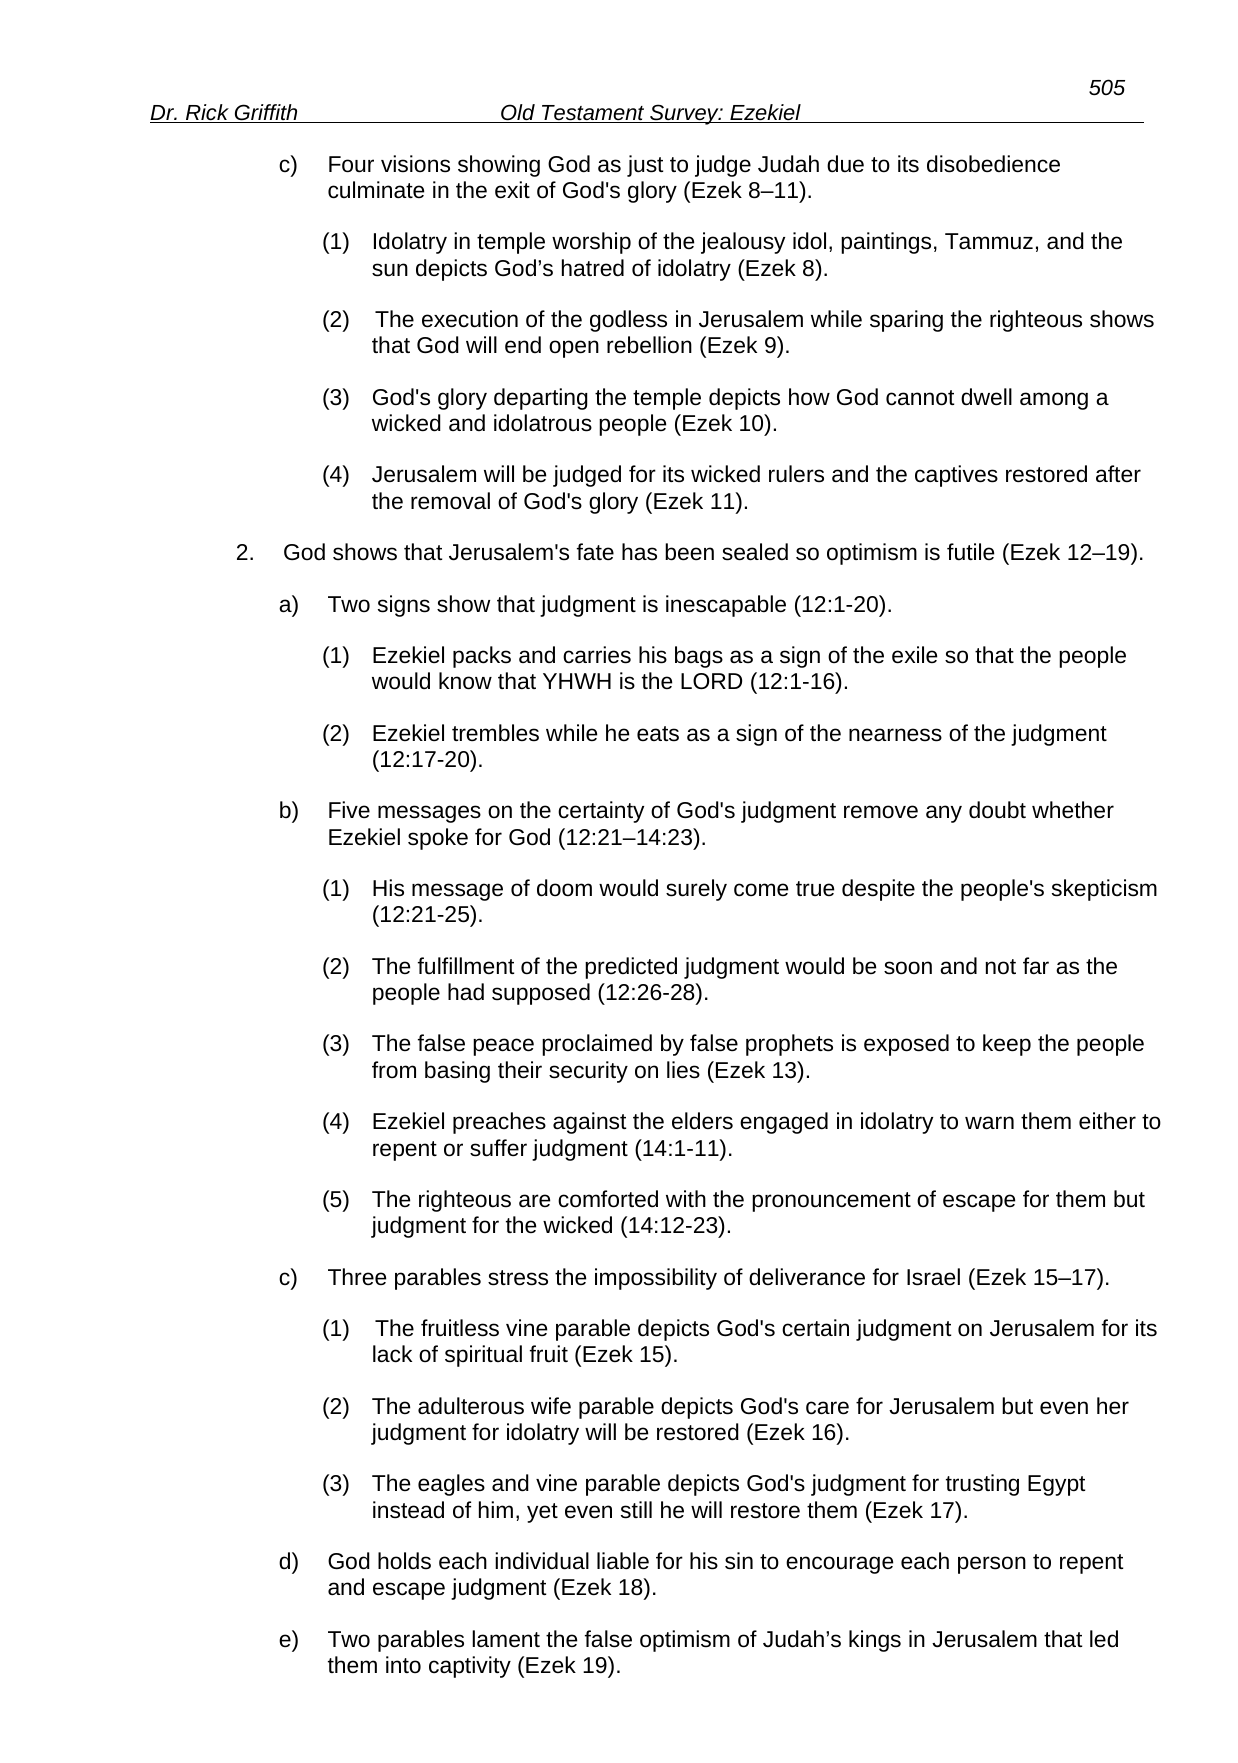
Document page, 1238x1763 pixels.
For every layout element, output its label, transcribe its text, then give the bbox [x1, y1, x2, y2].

subtitle The righteous are comforted with the pronouncement of escape for them but judgment for the wicked (14:12-23). [322, 1186, 1162, 1238]
subtitle God's glory departing the temple depicts how God cannot dwell among a wicked and idolatrous people (Ezek 10). [322, 384, 1162, 436]
subtitle Two parables lament the false optimism of Judah’s kings in Jerusalem that led them into captivity (Ezek 19). [279, 1626, 1162, 1678]
subtitle Two signs show that judgment is inescapable (12:1-20). [279, 591, 1162, 617]
subtitle Five messages on the certainty of God's judgment remove any doubt whether Ezekiel spoke for God (12:21–14:23). [279, 797, 1162, 850]
subtitle The fruitless vine parable depicts God's certain judgment on Jerusalem for its lack of spiritual fruit (Ezek 15). [322, 1315, 1162, 1368]
subtitle The false peace proclaimed by false prophets is exposed to keep the people from basing their security on lies (Ezek 13). [322, 1030, 1162, 1083]
subtitle Four visions showing God as just to judge Judah due to its disobedience culminate in the exit of God's glory (Ezek 8–11). [279, 151, 1162, 203]
subtitle Ezekiel trembles while he eats as a sign of the nearness of the judgment (12:17-20). [322, 719, 1162, 772]
subtitle Idolatry in temple worship of the jealousy idol, paintings, Tammuz, and the sun depicts God’s hatred of idolatry (Ezek 8). [322, 228, 1162, 281]
subtitle The adulterous wife parable depicts God's care for Jerusalem but even her judgment for idolatry will be restored (Ezek 16). [322, 1393, 1162, 1445]
subtitle Three parables stress the impossibility of deliverance for Israel (Ezek 15–17). [279, 1263, 1162, 1290]
subtitle Ezekiel preaches against the elders engaged in idolatry to warn them either to repent or suffer judgment (14:1-11). [322, 1108, 1162, 1161]
subtitle God shows that Jerusalem's fate has been sealed so optimism is futile (Ezek 12–19). [236, 539, 1162, 566]
subtitle Ezekiel packs and carries his bags as a sign of the exile so that the people would know that YHWH is the LORD (12:1-16). [322, 642, 1162, 694]
subtitle His message of doom would surely come true despite the people's skepticism (12:21-25). [322, 875, 1162, 928]
subtitle Jerusalem will be judged for its wicked rulers and the captives restored after the removal of God's glory (Ezek 11). [322, 461, 1162, 514]
subtitle God holds each individual liable for his sin to encourage each person to repent and escape judgment (Ezek 18). [279, 1548, 1162, 1601]
subtitle The fulfillment of the predicted judgment would be soon and not far as the people had supposed (12:26-28). [322, 953, 1162, 1005]
subtitle The eagles and vine parable depicts God's judgment for trusting Egypt instead of him, yet even still he will restore them (Ezek 17). [322, 1470, 1162, 1523]
subtitle The execution of the godless in Jerusalem while sparing the righteous shows that God will end open rebellion (Ezek 9). [322, 306, 1162, 359]
